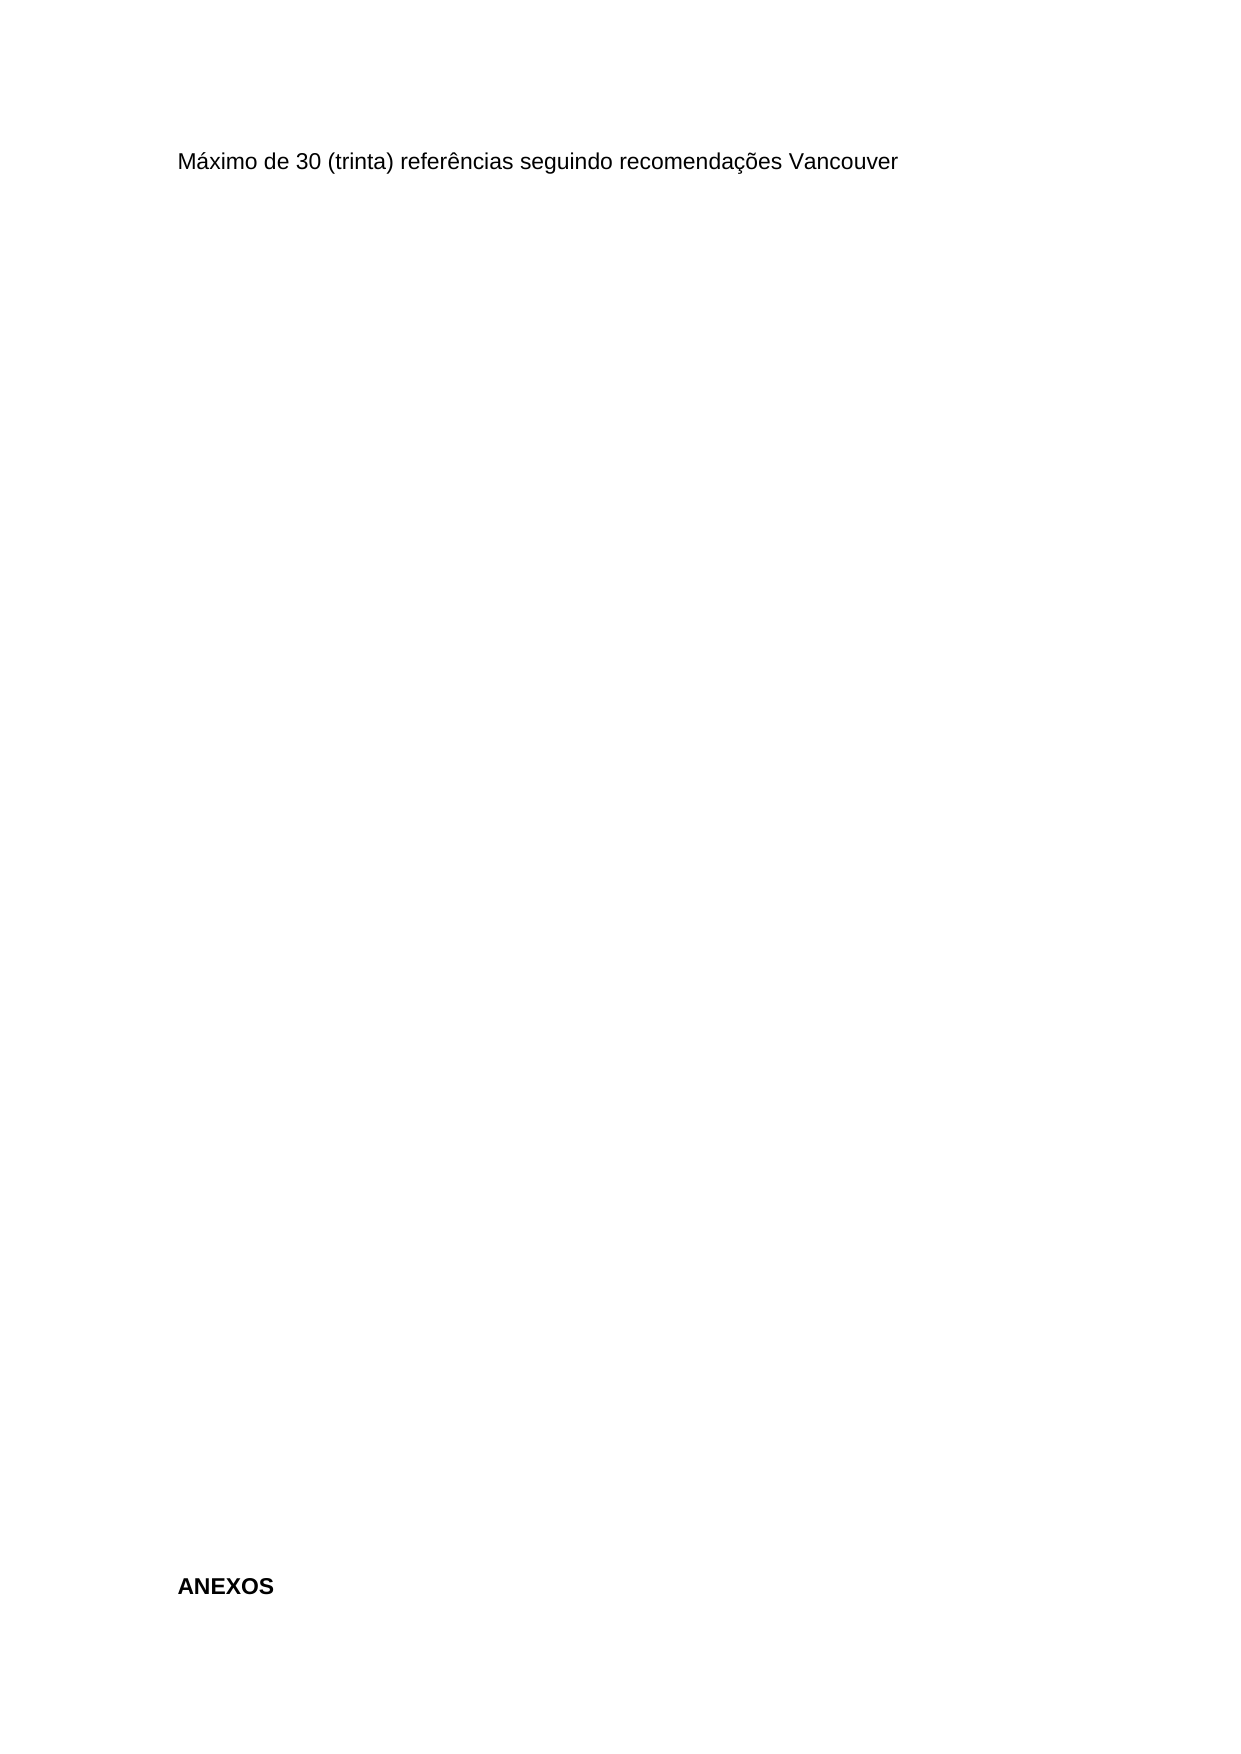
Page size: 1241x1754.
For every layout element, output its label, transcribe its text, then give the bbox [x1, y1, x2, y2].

text ANEXOS [177, 1546, 1063, 1599]
text Máximo de 30 (trinta) referências seguindo recomendações Vancouver [177, 148, 1063, 174]
